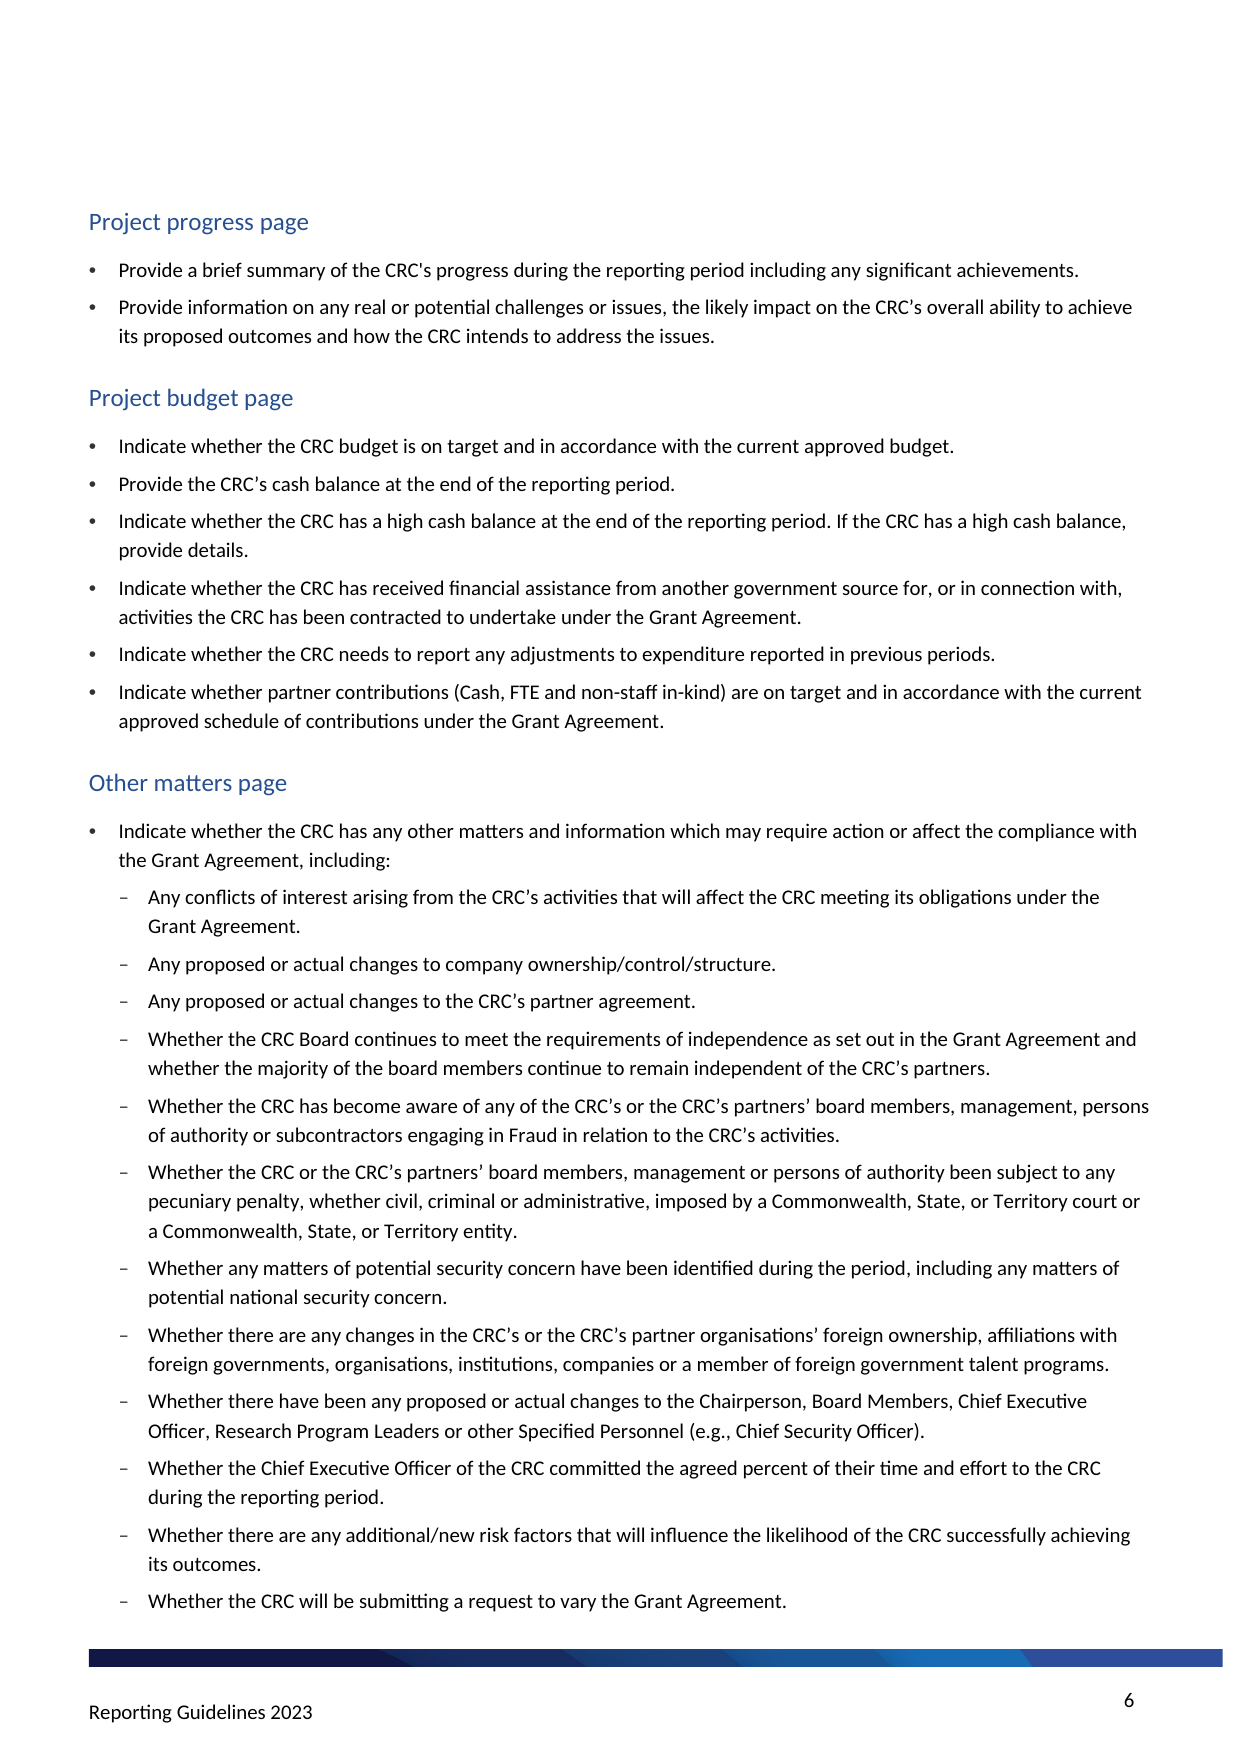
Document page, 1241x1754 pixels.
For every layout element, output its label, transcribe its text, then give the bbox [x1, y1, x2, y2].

subtitle Project progress page [89, 206, 1152, 236]
text Indicate whether the CRC has any other matters and information which may require action or affect the compliance with the Grant Agreement, including: [89, 814, 1152, 872]
text Whether the CRC or the CRC’s partners’ board members, management or persons of authority been subject to any pecuniary penalty, whether civil, criminal or administrative, imposed by a Commonwealth, State, or Territory court or a Commonwealth, State, or Territory entity. [118, 1156, 1152, 1243]
text Whether the Chief Executive Officer of the CRC committed the agreed percent of their time and effort to the CRC during the reporting period. [118, 1452, 1152, 1510]
text Any conflicts of interest arising from the CRC’s activities that will affect the CRC meeting its obligations under the Grant Agreement. [118, 881, 1152, 939]
text Whether there have been any proposed or actual changes to the Chairperson, Board Members, Chief Executive Officer, Research Program Leaders or other Specified Personnel (e.g., Chief Security Officer). [118, 1385, 1152, 1443]
text Indicate whether the CRC has a high cash balance at the end of the reporting period. If the CRC has a high cash balance, provide details. [89, 504, 1152, 563]
subtitle Other matters page [89, 767, 1152, 797]
text Whether any matters of potential security concern have been identified during the period, including any matters of potential national security concern. [118, 1252, 1152, 1310]
text Whether the CRC will be submitting a request to vary the Grant Agreement. [118, 1585, 1152, 1614]
text Provide a brief summary of the CRC's progress during the reporting period including any significant achievements. [89, 253, 1152, 282]
text Indicate whether the CRC needs to report any adjustments to expenditure reported in previous periods. [89, 638, 1152, 667]
text Whether there are any changes in the CRC’s or the CRC’s partner organisations’ foreign ownership, affiliations with foreign governments, organisations, institutions, companies or a member of foreign government talent programs. [118, 1318, 1152, 1377]
text Whether there are any additional/new risk factors that will influence the likelihood of the CRC successfully achieving its outcomes. [118, 1518, 1152, 1577]
text Indicate whether partner contributions (Cash, FTE and non-staff in-kind) are on target and in accordance with the current approved schedule of contributions under the Grant Agreement. [89, 675, 1152, 734]
text Any proposed or actual changes to company ownership/control/structure. [118, 947, 1152, 977]
text Provide the CRC’s cash balance at the end of the reporting period. [89, 467, 1152, 496]
subtitle Project budget page [89, 382, 1152, 413]
picture [88, 1649, 1223, 1667]
text Any proposed or actual changes to the CRC’s partner agreement. [118, 985, 1152, 1014]
text Provide information on any real or potential challenges or issues, the likely impact on the CRC’s overall ability to achieve its proposed outcomes and how the CRC intends to address the issues. [89, 291, 1152, 349]
text Indicate whether the CRC budget is on target and in accordance with the current approved budget. [89, 429, 1152, 459]
text Whether the CRC has become aware of any of the CRC’s or the CRC’s partners’ board members, management, persons of authority or subcontractors engaging in Fraud in relation to the CRC’s activities. [118, 1089, 1152, 1147]
text Whether the CRC Board continues to meet the requirements of independence as set out in the Grant Agreement and whether the majority of the board members continue to remain independent of the CRC’s partners. [118, 1022, 1152, 1081]
text Indicate whether the CRC has received financial assistance from another government source for, or in connection with, activities the CRC has been contracted to undertake under the Grant Agreement. [89, 571, 1152, 629]
